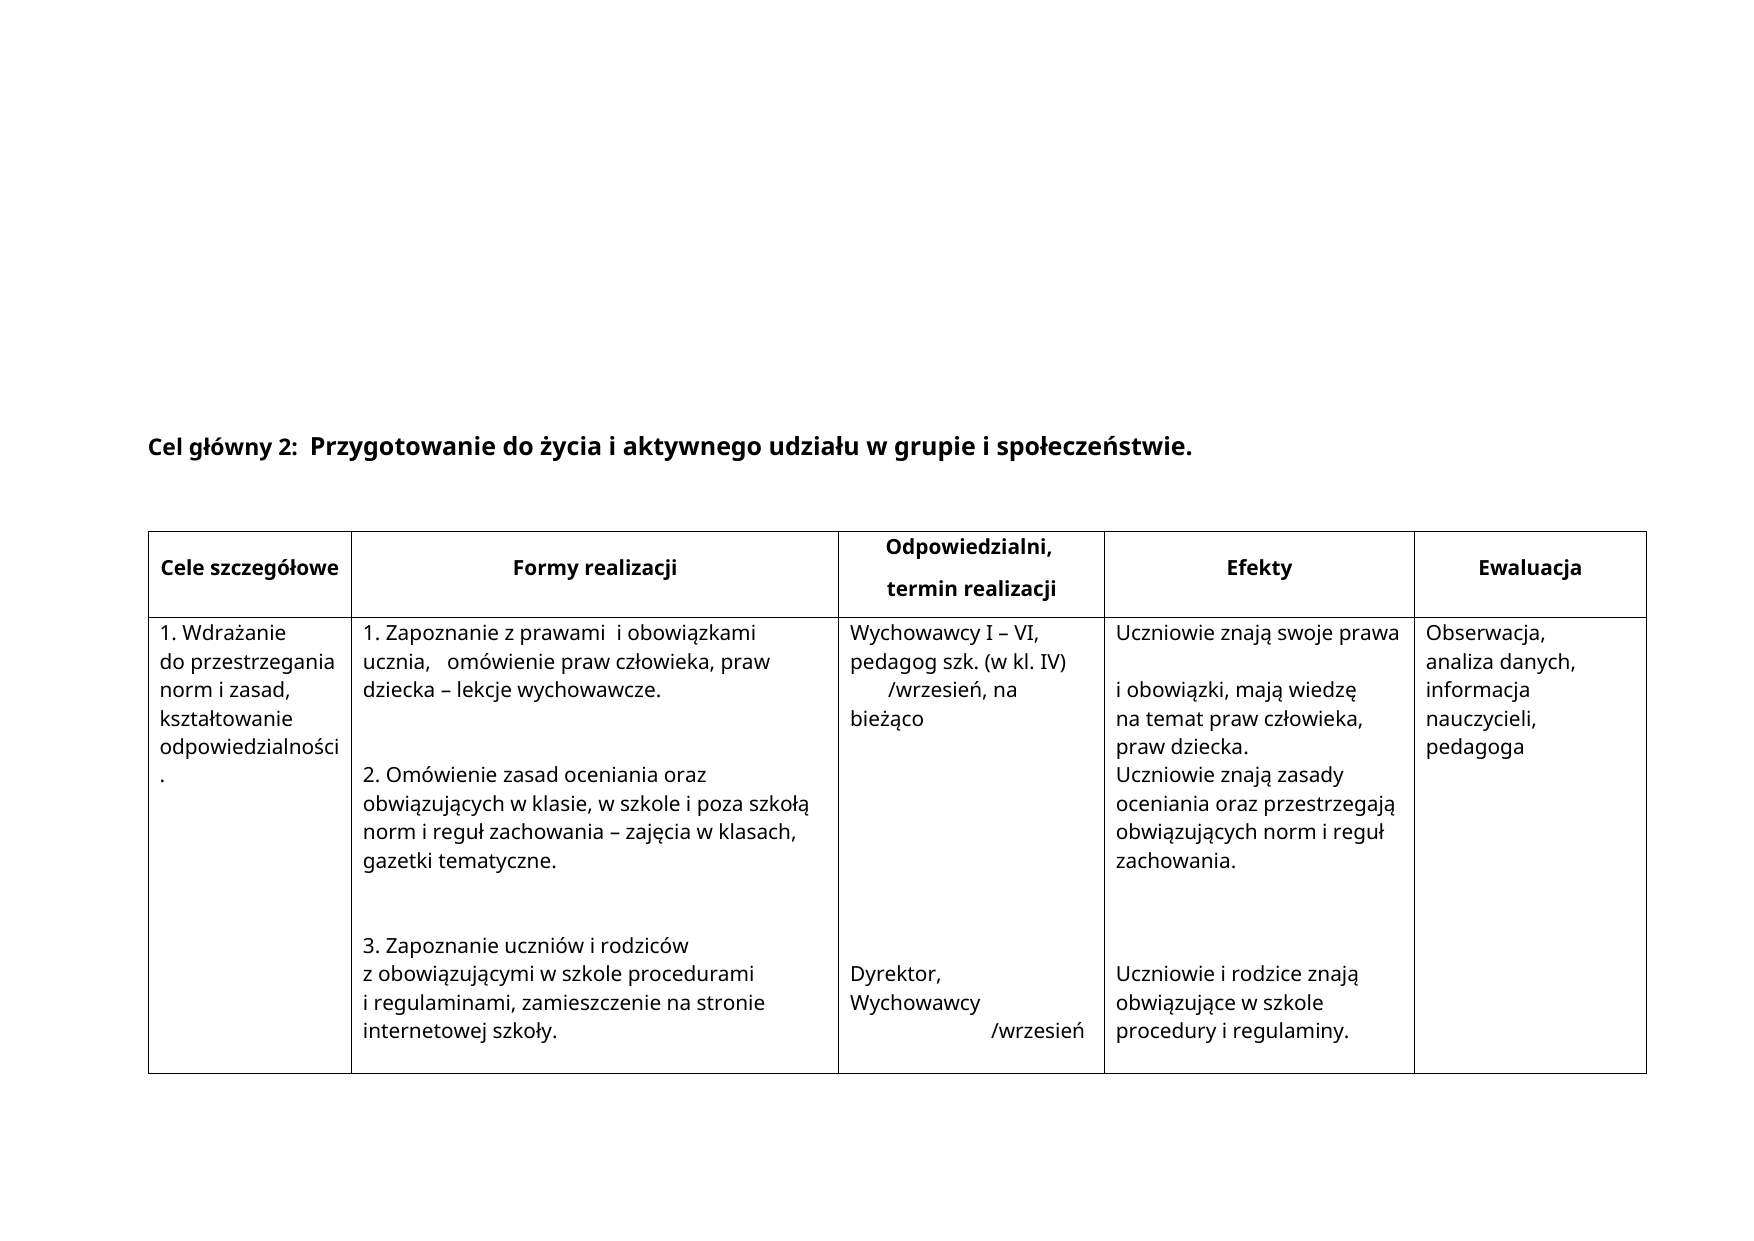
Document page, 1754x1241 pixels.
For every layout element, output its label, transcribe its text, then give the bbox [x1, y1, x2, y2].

table_header Cele szczegółowe [149, 532, 351, 617]
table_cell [1105, 618, 1414, 1073]
table_header Efekty [1105, 532, 1414, 617]
text Cel główny 2: Przygotowanie do życia i aktywnego udziału w grupie i społeczeństwie. [148, 429, 1606, 463]
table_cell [839, 618, 1104, 1073]
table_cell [149, 618, 351, 1073]
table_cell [1415, 618, 1646, 1073]
table_header Odpowiedzialni, termin realizacji [839, 532, 1104, 617]
table_header Formy realizacji [352, 532, 838, 617]
table_header Ewaluacja [1415, 532, 1646, 617]
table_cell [352, 618, 838, 1073]
